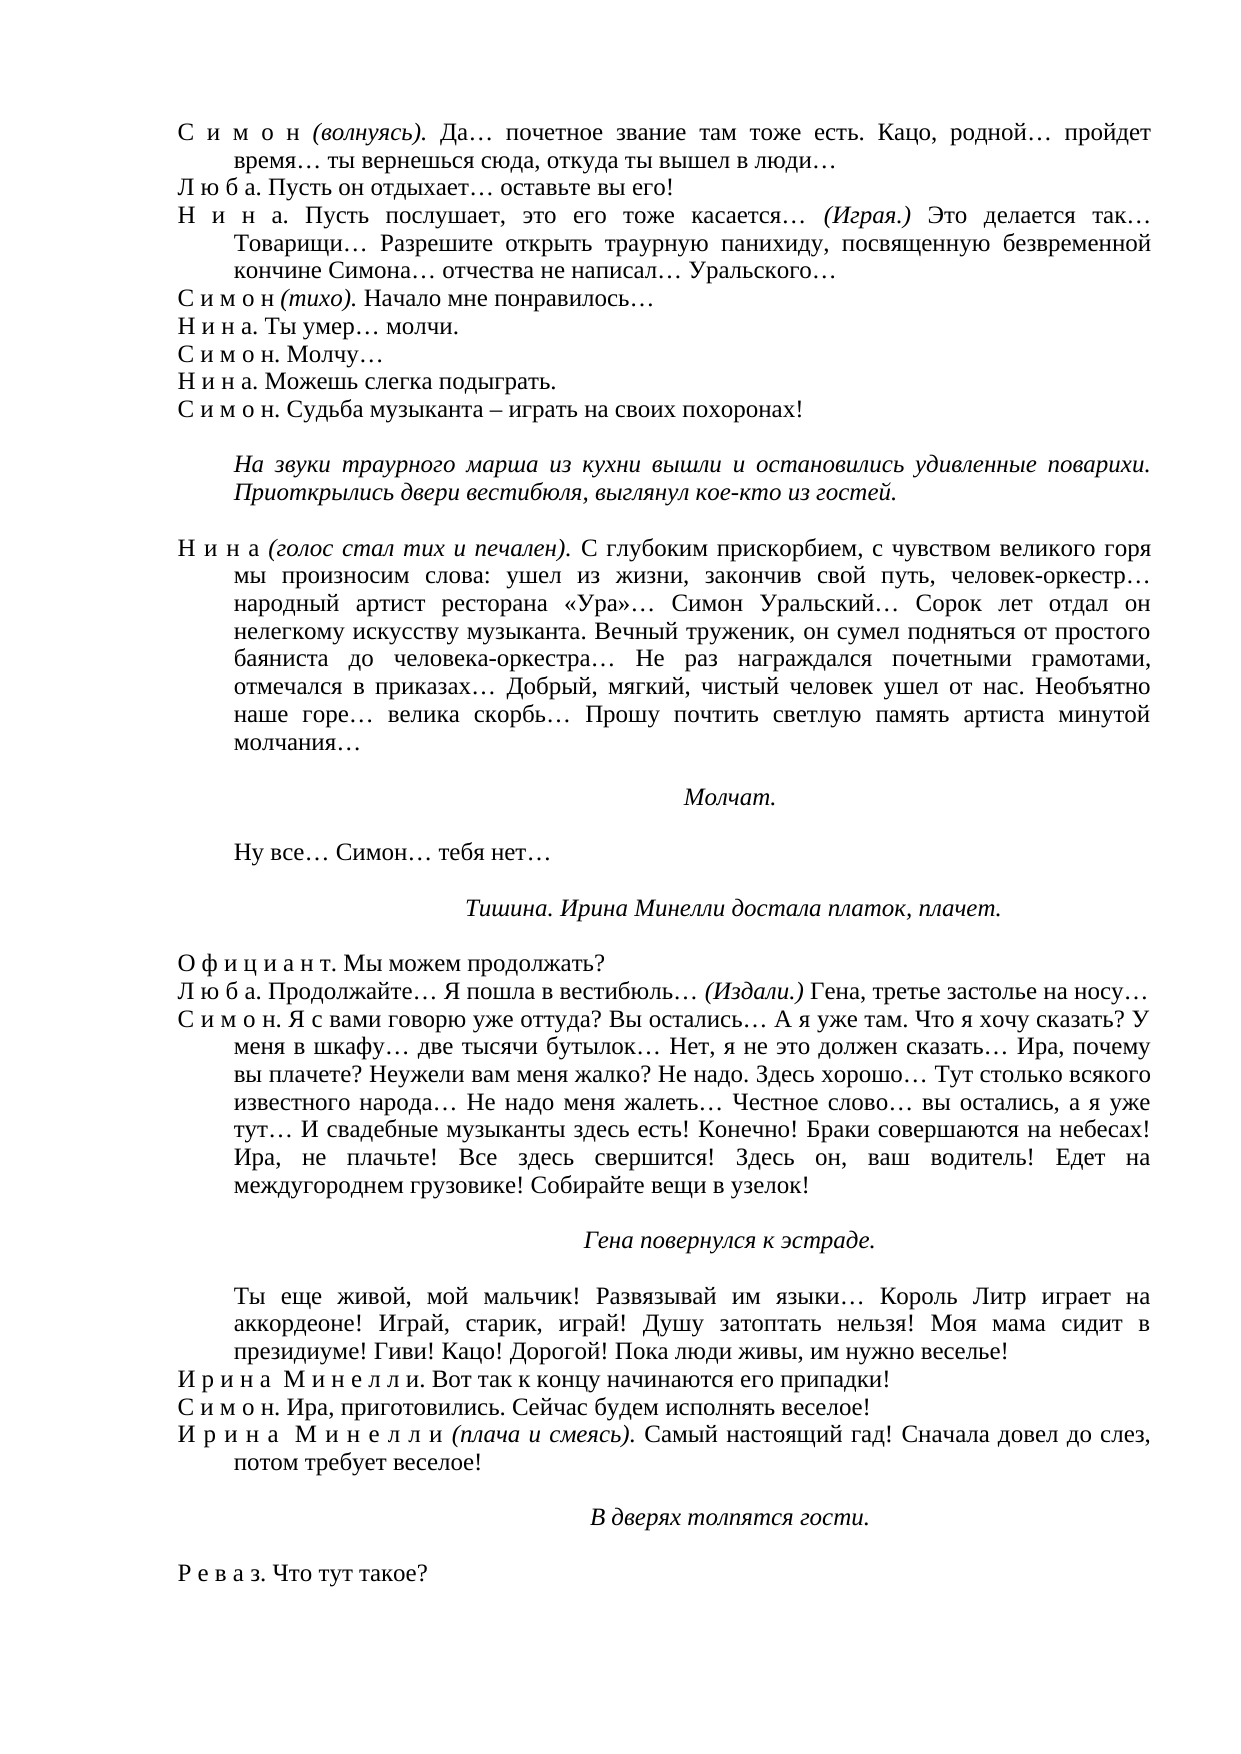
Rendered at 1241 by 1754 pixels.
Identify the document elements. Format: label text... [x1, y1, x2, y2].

text На звуки траурного марша из кухни вышли и остановились удивленные поварихи. Приоткрылись двери вестибюля, выглянул кое-кто из гостей. [177, 451, 1152, 506]
text Л ю б а. Пусть он отдыхает… оставьте вы его! [177, 173, 1152, 201]
text Л ю б а. Продолжайте… Я пошла в вестибюль… (Издали.) Гена, третье застолье на носу… [177, 977, 1152, 1005]
text Н и н а. Можешь слегка подыграть. [177, 367, 1152, 395]
text С и м о н (тихо). Начало мне понравилось… [177, 284, 1152, 312]
text В дверях толпятся гости. [177, 1503, 1152, 1531]
text С и м о н. Судьба музыканта – играть на своих похоронах! [177, 395, 1152, 423]
text С и м о н. Молчу… [177, 340, 1152, 367]
text Гена повернулся к эстраде. [177, 1226, 1152, 1254]
text С и м о н. Ира, приготовились. Сейчас будем исполнять веселое! [177, 1393, 1152, 1420]
text Н и н а. Ты умер… молчи. [177, 312, 1152, 340]
text С и м о н (волнуясь). Да… почетное звание там тоже есть. Кацо, родной… пройдет время… ты вернешься сюда, откуда ты вышел в люди… [177, 118, 1152, 173]
text Р е в а з. Что тут такое? [177, 1559, 1152, 1587]
text Молчат. [177, 783, 1152, 811]
text И р и н а М и н е л л и. Вот так к концу начинаются его припадки! [177, 1365, 1152, 1393]
text Тишина. Ирина Минелли достала платок, плачет. [177, 894, 1152, 922]
text И р и н а М и н е л л и (плача и смеясь). Самый настоящий гад! Сначала довел до слез, потом требует веселое! [177, 1420, 1152, 1476]
text Ну все… Симон… тебя нет… [177, 838, 1152, 866]
text Н и н а. Пусть послушает, это его тоже касается… (Играя.) Это делается так… Товарищи… Разрешите открыть траурную панихиду, посвященную безвременной кончине Симона… отчества не написал… Уральского… [177, 201, 1152, 284]
text Ты еще живой, мой мальчик! Развязывай им языки… Король Литр играет на аккордеоне! Играй, старик, играй! Душу затоптать нельзя! Моя мама сидит в президиуме! Гиви! Кацо! Дорогой! Пока люди живы, им нужно веселье! [177, 1282, 1152, 1365]
text С и м о н. Я с вами говорю уже оттуда? Вы остались… А я уже там. Что я хочу сказать? У меня в шкафу… две тысячи бутылок… Нет, я не это должен сказать… Ира, почему вы плачете? Неужели вам меня жалко? Не надо. Здесь хорошо… Тут столько всякого известного народа… Не надо меня жалеть… Честное слово… вы остались, а я уже тут… И свадебные музыканты здесь есть! Конечно! Браки совершаются на небесах! Ира, не плачьте! Все здесь свершится! Здесь он, ваш водитель! Едет на междугороднем грузовике! Собирайте вещи в узелок! [177, 1005, 1152, 1199]
text О ф и ц и а н т. Мы можем продолжать? [177, 949, 1152, 977]
text Н и н а (голос стал тих и печален). С глубоким прискорбием, с чувством великого горя мы произносим слова: ушел из жизни, закончив свой путь, человек-оркестр… народный артист ресторана «Ура»… Симон Уральский… Сорок лет отдал он нелегкому искусству музыканта. Вечный труженик, он сумел подняться от простого баяниста до человека-оркестра… Не раз награждался почетными грамотами, отмечался в приказах… Добрый, мягкий, чистый человек ушел от нас. Необъятно наше горе… велика скорбь… Прошу почтить светлую память артиста минутой молчания… [177, 534, 1152, 755]
